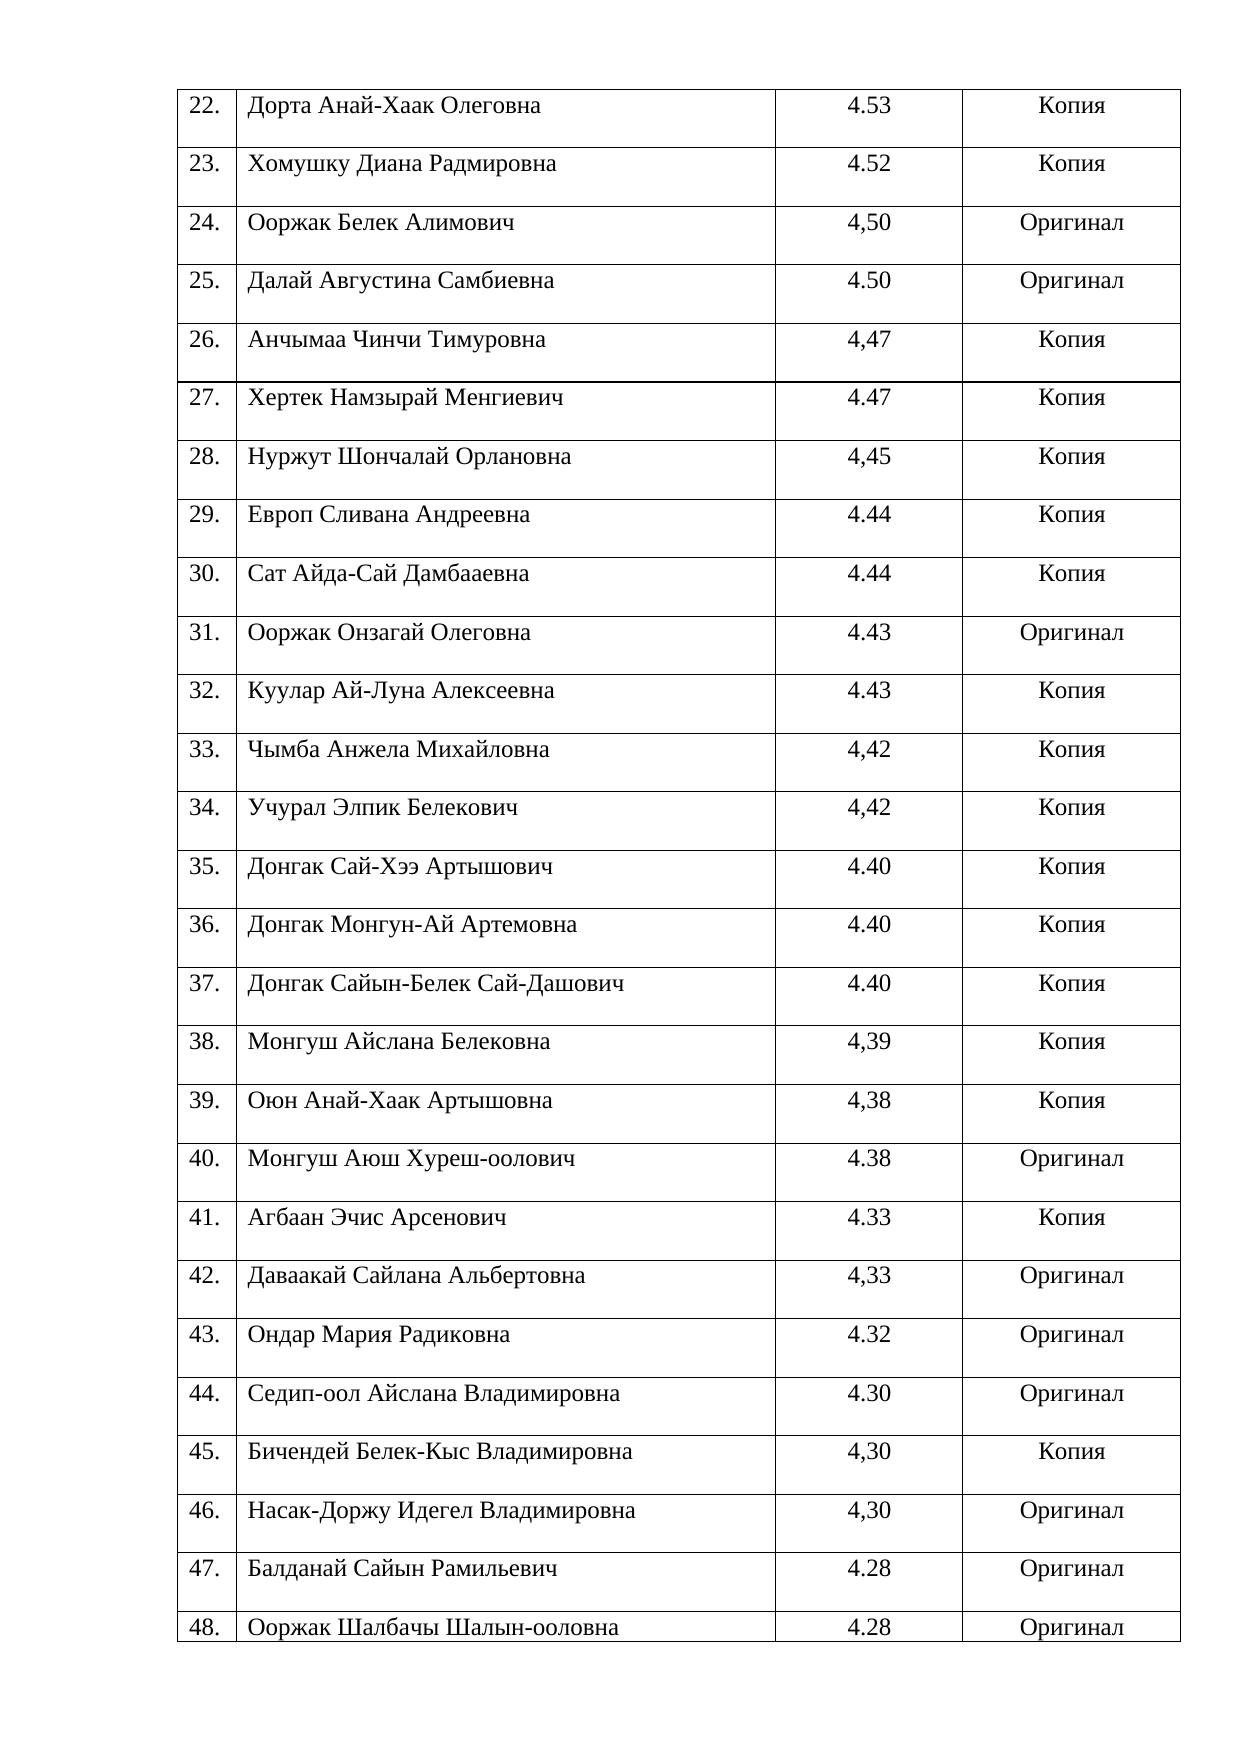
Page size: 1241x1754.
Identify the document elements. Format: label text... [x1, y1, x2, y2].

table_cell Копия [963, 909, 1180, 967]
table_cell Оригинал [963, 207, 1180, 264]
table_cell [178, 968, 236, 1025]
table_cell [178, 90, 236, 147]
table_cell Копия [963, 734, 1180, 791]
table_cell [178, 383, 236, 440]
table_cell Копия [963, 500, 1180, 557]
table_cell [178, 1553, 236, 1611]
table_cell 4.40 [776, 851, 962, 908]
table_cell Хертек Намзырай Менгиевич [237, 383, 775, 440]
table_cell Седип-оол Айслана Владимировна [237, 1378, 775, 1435]
table_cell Копия [963, 792, 1180, 850]
table_cell Насак-Доржу Идегел Владимировна [237, 1495, 775, 1552]
table_cell Копия [963, 383, 1180, 440]
table_cell [178, 1436, 236, 1494]
table_cell Копия [963, 851, 1180, 908]
table_cell Хомушку Диана Радмировна [237, 148, 775, 206]
table_cell Копия [963, 558, 1180, 616]
table_cell 4,47 [776, 324, 962, 381]
table_cell [178, 1612, 236, 1641]
table_cell Копия [963, 1026, 1180, 1084]
table_cell [178, 1319, 236, 1377]
table_cell [178, 558, 236, 616]
table_cell Оригинал [963, 1378, 1180, 1435]
table_cell [178, 1026, 236, 1084]
table_cell 4.43 [776, 675, 962, 733]
table_cell Оригинал [963, 617, 1180, 674]
table_cell Дорта Анай-Хаак Олеговна [237, 90, 775, 147]
table_cell 4,30 [776, 1436, 962, 1494]
table_cell Донгак Сайын-Белек Сай-Дашович [237, 968, 775, 1025]
table_cell Копия [963, 968, 1180, 1025]
table_cell Анчымаа Чинчи Тимуровна [237, 324, 775, 381]
table_cell 4,45 [776, 441, 962, 498]
table_cell Копия [963, 1436, 1180, 1494]
table_cell 4,30 [776, 1495, 962, 1552]
table_cell Европ Сливана Андреевна [237, 500, 775, 557]
table_cell Учурал Элпик Белекович [237, 792, 775, 850]
table_cell Ондар Мария Радиковна [237, 1319, 775, 1377]
table_cell [178, 207, 236, 264]
table_cell Копия [963, 675, 1180, 733]
table_cell [178, 734, 236, 791]
table_cell [178, 675, 236, 733]
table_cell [237, 1612, 775, 1641]
table_cell 4.44 [776, 558, 962, 616]
table_cell Сат Айда-Сай Дамбааевна [237, 558, 775, 616]
table_cell Копия [963, 90, 1180, 147]
table_cell 4.40 [776, 968, 962, 1025]
table_cell [178, 500, 236, 557]
table_cell [178, 1085, 236, 1142]
table_cell 4.38 [776, 1144, 962, 1201]
table_cell 4,39 [776, 1026, 962, 1084]
table_cell 4.32 [776, 1319, 962, 1377]
table_cell Копия [963, 324, 1180, 381]
table_cell Оюн Анай-Хаак Артышовна [237, 1085, 775, 1142]
table_cell 4.47 [776, 383, 962, 440]
table_cell [178, 909, 236, 967]
table_cell 4,38 [776, 1085, 962, 1142]
table_cell 4.28 [776, 1553, 962, 1611]
table_cell [178, 441, 236, 498]
table_cell Чымба Анжела Михайловна [237, 734, 775, 791]
table_cell 4.53 [776, 90, 962, 147]
table_cell Нуржут Шончалай Орлановна [237, 441, 775, 498]
table_cell [178, 324, 236, 381]
table_cell Монгуш Аюш Хуреш-оолович [237, 1144, 775, 1201]
table_cell Оригинал [963, 1612, 1180, 1641]
table_cell Донгак Сай-Хээ Артышович [237, 851, 775, 908]
table_cell Оригинал [963, 1144, 1180, 1201]
table_cell Куулар Ай-Луна Алексеевна [237, 675, 775, 733]
table_cell 4.44 [776, 500, 962, 557]
table_cell Донгак Монгун-Ай Артемовна [237, 909, 775, 967]
table_cell Копия [963, 148, 1180, 206]
table_cell Оригинал [963, 1495, 1180, 1552]
table_cell Оригинал [963, 265, 1180, 323]
table_cell 4.52 [776, 148, 962, 206]
table_cell 4,33 [776, 1261, 962, 1318]
table_cell Копия [963, 1202, 1180, 1259]
table_cell Копия [963, 441, 1180, 498]
table_cell 4,42 [776, 792, 962, 850]
table_cell Балданай Сайын Рамильевич [237, 1553, 775, 1611]
table_cell 4.30 [776, 1378, 962, 1435]
table_cell [178, 1378, 236, 1435]
table_cell 4,50 [776, 207, 962, 264]
table_cell 4.43 [776, 617, 962, 674]
table_cell [178, 1144, 236, 1201]
table_cell [178, 792, 236, 850]
table_cell [178, 148, 236, 206]
table_cell Оригинал [963, 1261, 1180, 1318]
table_cell [178, 1261, 236, 1318]
table_cell 4.33 [776, 1202, 962, 1259]
table_cell 4.40 [776, 909, 962, 967]
table_cell Даваакай Сайлана Альбертовна [237, 1261, 775, 1318]
table_cell Оригинал [963, 1553, 1180, 1611]
table_cell [178, 1495, 236, 1552]
table_cell Ооржак Онзагай Олеговна [237, 617, 775, 674]
table_cell 4,42 [776, 734, 962, 791]
table_cell [178, 617, 236, 674]
table_cell Копия [963, 1085, 1180, 1142]
table_cell [178, 851, 236, 908]
table_cell Бичендей Белек-Кыс Владимировна [237, 1436, 775, 1494]
table_cell Агбаан Эчис Арсенович [237, 1202, 775, 1259]
table_cell Монгуш Айслана Белековна [237, 1026, 775, 1084]
table_cell [178, 265, 236, 323]
table_cell Далай Августина Самбиевна [237, 265, 775, 323]
table_cell 4.50 [776, 265, 962, 323]
table_cell Оригинал [963, 1319, 1180, 1377]
table_cell [178, 1202, 236, 1259]
table_cell 4.28 [776, 1612, 962, 1641]
table_cell Ооржак Белек Алимович [237, 207, 775, 264]
